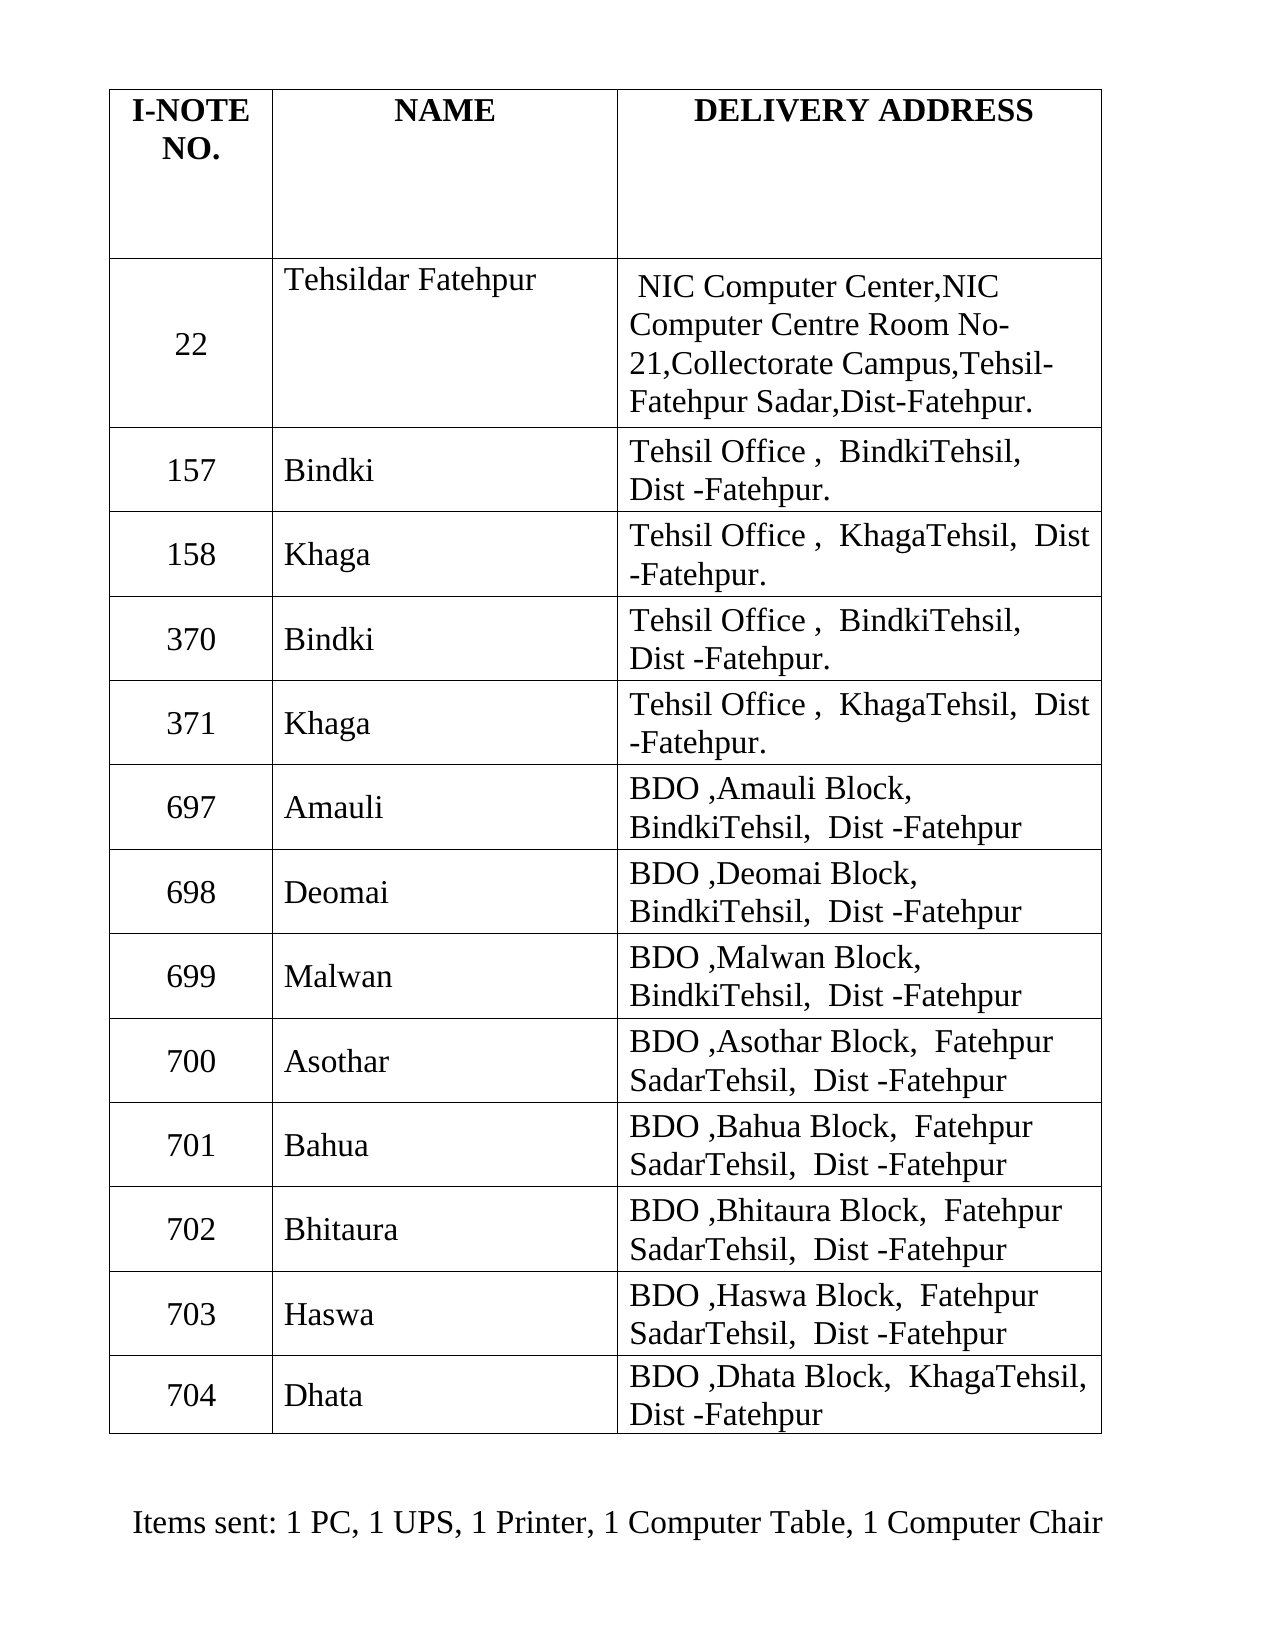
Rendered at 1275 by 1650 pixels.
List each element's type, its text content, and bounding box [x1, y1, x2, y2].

table_cell 704 [110, 1356, 272, 1433]
table_cell 701 [110, 1103, 272, 1186]
table_cell BDO ,Deomai Block, BindkiTehsil, Dist -Fatehpur [618, 850, 1101, 933]
table_cell Bahua [273, 1103, 617, 1186]
table_cell 697 [110, 765, 272, 849]
table_cell 698 [110, 850, 272, 933]
table_cell 700 [110, 1019, 272, 1102]
table_cell Khaga [273, 512, 617, 596]
table_cell Tehsil Office , BindkiTehsil, Dist -Fatehpur. [618, 428, 1101, 511]
table_cell Bindki [273, 428, 617, 511]
table_cell Asothar [273, 1019, 617, 1102]
table_cell Tehsil Office , KhagaTehsil, Dist -Fatehpur. [618, 681, 1101, 764]
table_cell Amauli [273, 765, 617, 849]
table_cell Deomai [273, 850, 617, 933]
table_cell BDO ,Bahua Block, Fatehpur SadarTehsil, Dist -Fatehpur [618, 1103, 1101, 1186]
table_cell BDO ,Amauli Block, BindkiTehsil, Dist -Fatehpur [618, 765, 1101, 849]
table_cell BDO ,Bhitaura Block, Fatehpur SadarTehsil, Dist -Fatehpur [618, 1187, 1101, 1271]
table_cell 702 [110, 1187, 272, 1271]
table_cell BDO ,Malwan Block, BindkiTehsil, Dist -Fatehpur [618, 934, 1101, 1017]
table_cell Khaga [273, 681, 617, 764]
table_cell 699 [110, 934, 272, 1017]
table_cell Haswa [273, 1272, 617, 1355]
table_cell 22 [110, 259, 272, 427]
table_header NAME [273, 90, 617, 258]
table_cell 371 [110, 681, 272, 764]
table_cell Dhata [273, 1356, 617, 1433]
table_header DELIVERY ADDRESS [618, 90, 1101, 258]
table_cell 370 [110, 597, 272, 680]
table_header I-NOTE NO. [110, 90, 272, 258]
table_cell Tehsildar Fatehpur [273, 259, 617, 427]
table_cell 703 [110, 1272, 272, 1355]
table_cell BDO ,Haswa Block, Fatehpur SadarTehsil, Dist -Fatehpur [618, 1272, 1101, 1355]
table_cell 157 [110, 428, 272, 511]
table_cell Bhitaura [273, 1187, 617, 1271]
table_cell Tehsil Office , KhagaTehsil, Dist -Fatehpur. [618, 512, 1101, 596]
table_cell NIC Computer Center,NIC Computer Centre Room No-21,Collectorate Campus,Tehsil-Fatehpur Sadar,Dist-Fatehpur. [618, 259, 1101, 427]
table_cell Bindki [273, 597, 617, 680]
table_cell 158 [110, 512, 272, 596]
table_cell BDO ,Dhata Block, KhagaTehsil, Dist -Fatehpur [618, 1356, 1101, 1433]
table_cell Malwan [273, 934, 617, 1017]
table_cell Tehsil Office , BindkiTehsil, Dist -Fatehpur. [618, 597, 1101, 680]
table_cell BDO ,Asothar Block, Fatehpur SadarTehsil, Dist -Fatehpur [618, 1019, 1101, 1102]
